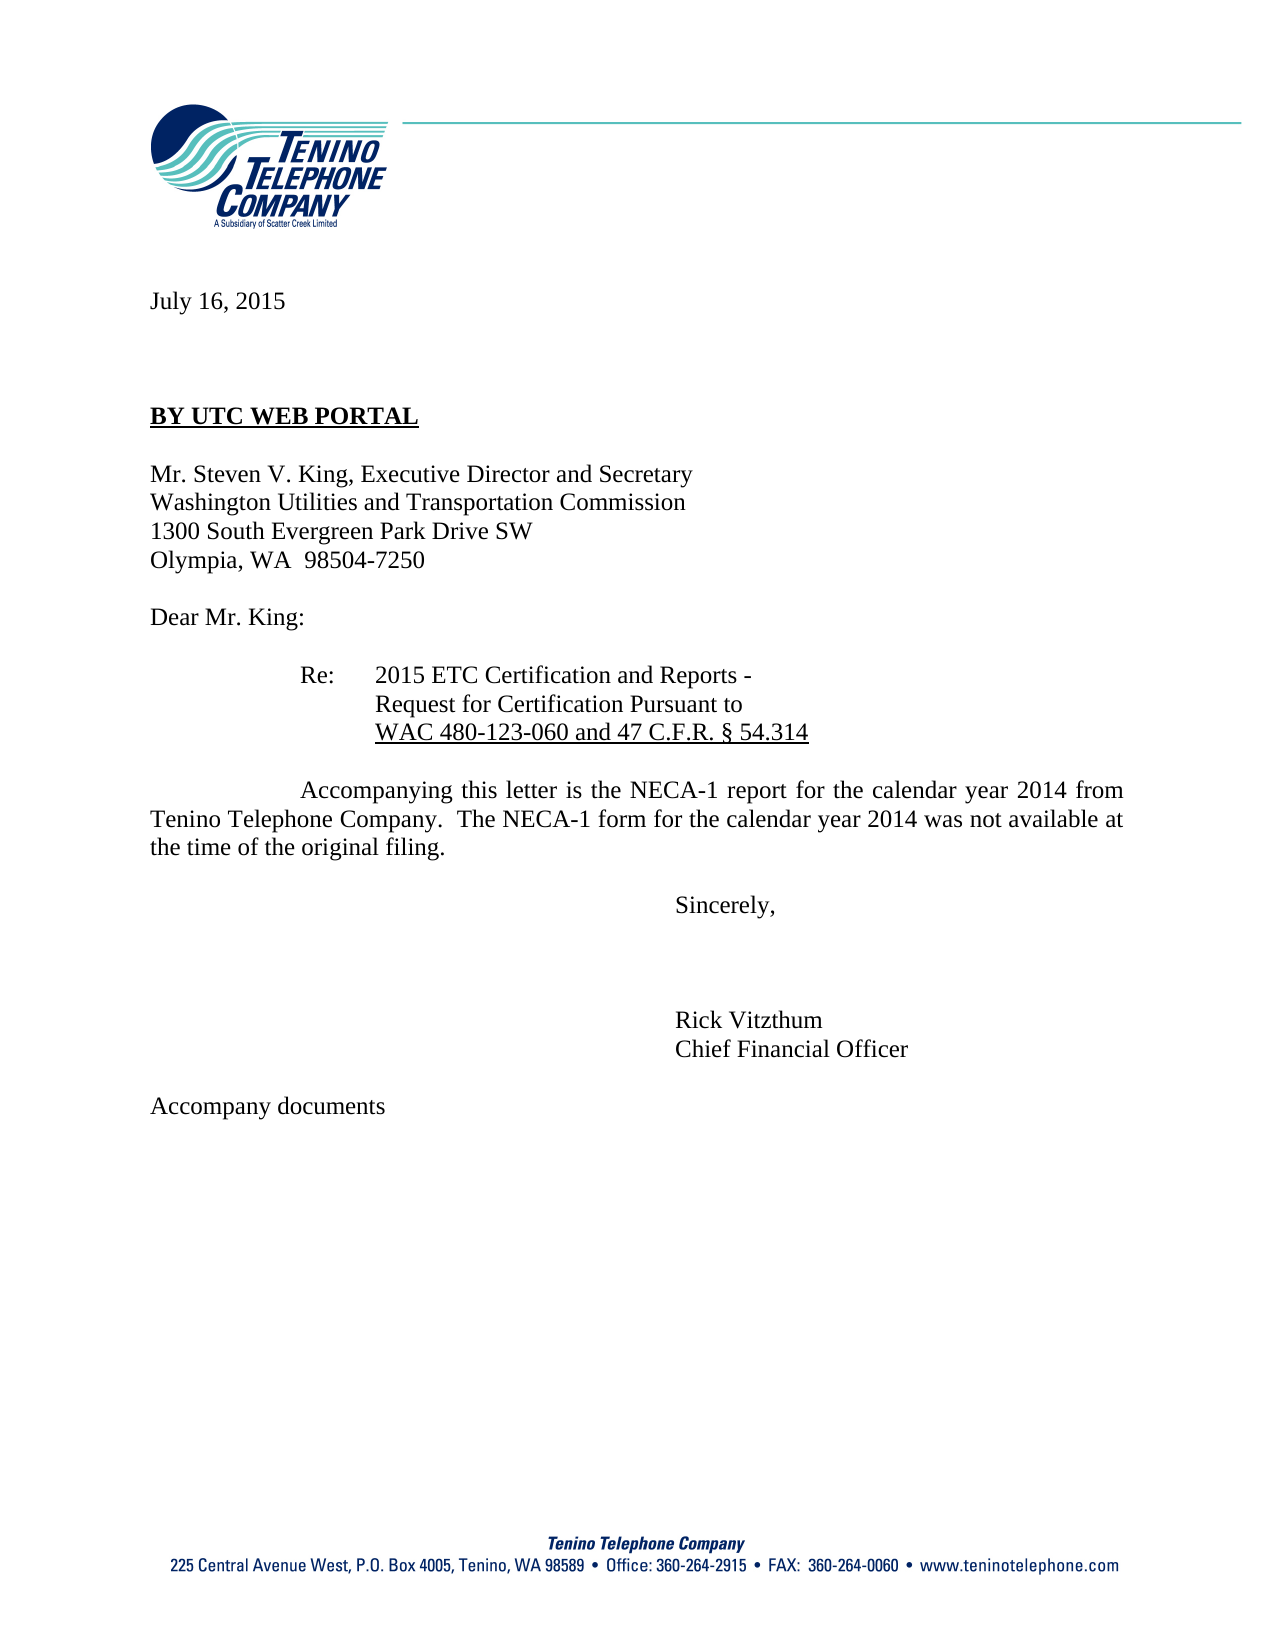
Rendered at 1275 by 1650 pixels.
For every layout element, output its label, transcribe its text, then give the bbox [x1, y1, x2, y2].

text WAC 480-123-060 and 47 C.F.R. § 54.314 [150, 717, 1125, 746]
text July 16, 2015 [150, 286, 1125, 315]
text Chief Financial Officer [150, 1034, 1125, 1062]
text Re: 2015 ETC Certification and Reports - [150, 660, 1125, 689]
text Rick Vitzthum [150, 1005, 1125, 1034]
picture [168, 1535, 1121, 1575]
text Accompany documents [150, 1091, 1125, 1120]
text Mr. Steven V. King, Executive Director and Secretary [150, 459, 1125, 487]
text 1300 South Evergreen Park Drive SW [150, 516, 1125, 545]
text Olympia, WA 98504-7250 [150, 545, 1125, 574]
text Washington Utilities and Transportation Commission [150, 487, 1125, 516]
text Sincerely, [150, 890, 1125, 919]
text BY UTC WEB PORTAL [150, 401, 1125, 430]
text Request for Certification Pursuant to [300, 689, 1125, 717]
picture [150, 103, 1244, 229]
text Accompanying this letter is the NECA-1 report for the calendar year 2014 from Tenino Telephone Company. The NECA-1 form for the calendar year 2014 was not available at the time of the original filing. [150, 775, 1125, 861]
text Dear Mr. King: [150, 602, 1125, 631]
